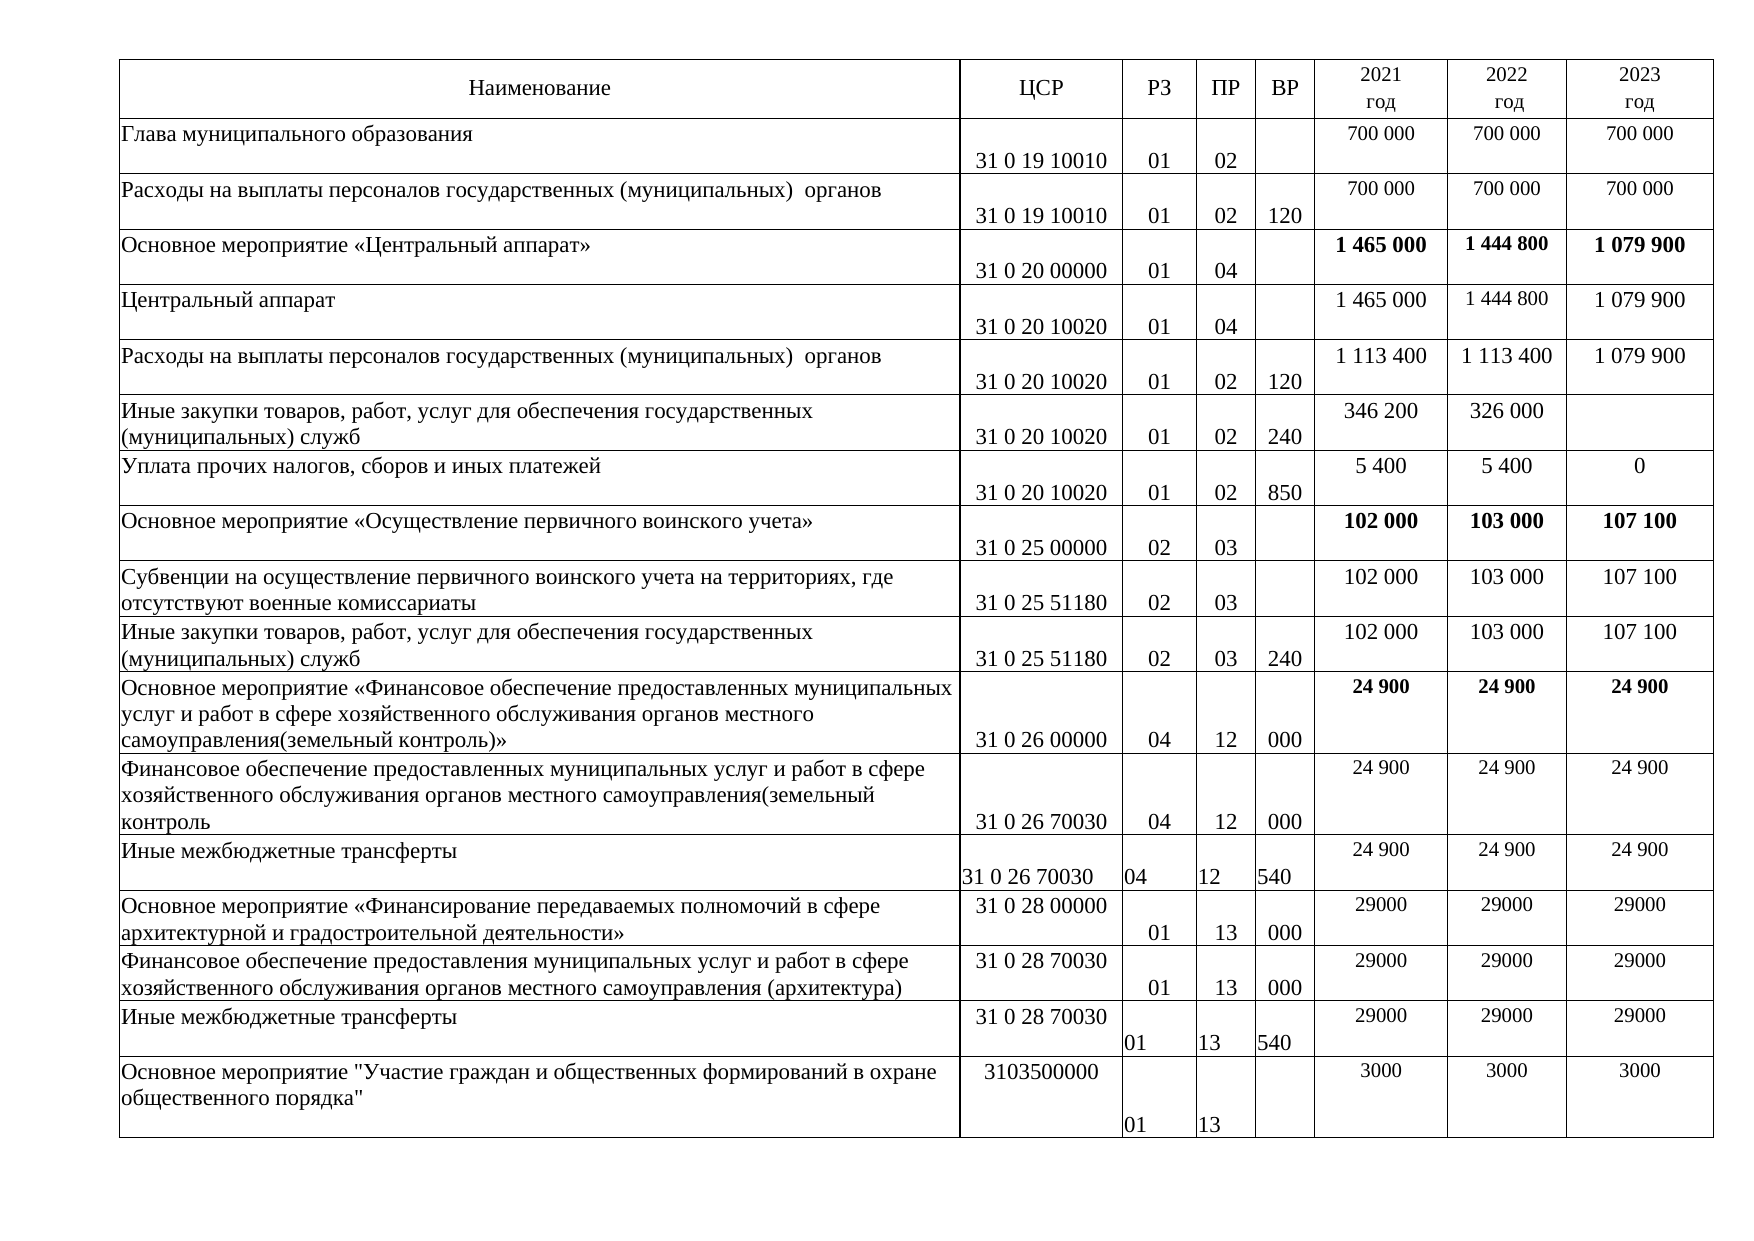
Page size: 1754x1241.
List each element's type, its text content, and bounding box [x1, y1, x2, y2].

table_cell Основное мероприятие «Осуществление первичного воинского учета» [120, 506, 959, 560]
table_cell 540 [1256, 835, 1314, 889]
table_cell 102 000 [1315, 506, 1447, 560]
table_cell 107 100 [1567, 561, 1713, 616]
table_cell 02 [1123, 617, 1196, 671]
table_cell 31 0 20 10020 [961, 395, 1122, 450]
table_cell 29000 [1567, 891, 1713, 945]
table_cell 700 000 [1448, 119, 1566, 173]
table_cell 29000 [1315, 891, 1447, 945]
table_cell Иные закупки товаров, работ, услуг для обеспечения государственных (муниципальных) служб [120, 617, 959, 671]
table_cell 240 [1256, 617, 1314, 671]
table_cell 1 465 000 [1315, 230, 1447, 284]
table_cell 31 0 28 70030 [961, 946, 1122, 1000]
table_cell 02 [1197, 340, 1255, 394]
table_cell 13 [1197, 946, 1255, 1000]
table_cell 31 0 26 70030 [961, 835, 1122, 889]
table_cell 103 000 [1448, 561, 1566, 616]
table_cell 24 900 [1567, 754, 1713, 834]
table_cell 31 0 25 00000 [961, 506, 1122, 560]
table_cell 31 0 25 51180 [961, 561, 1122, 616]
table_cell 13 [1197, 1001, 1255, 1056]
table_cell 107 100 [1567, 617, 1713, 671]
table_cell 700 000 [1448, 174, 1566, 228]
table_cell Финансовое обеспечение предоставления муниципальных услуг и работ в сфере хозяйственного обслуживания органов местного самоуправления (архитектура) [120, 946, 959, 1000]
table_cell 24 900 [1448, 835, 1566, 889]
table_cell 02 [1197, 174, 1255, 228]
table_cell [1256, 506, 1314, 560]
table_cell 000 [1256, 891, 1314, 945]
table_cell 24 900 [1448, 672, 1566, 753]
table_cell 540 [1256, 1001, 1314, 1056]
table_cell 24 900 [1315, 754, 1447, 834]
table_cell 01 [1123, 1057, 1196, 1137]
table_cell 1 079 900 [1567, 285, 1713, 339]
table_cell 000 [1256, 672, 1314, 753]
table_cell 5 400 [1448, 451, 1566, 505]
table_cell 29000 [1448, 891, 1566, 945]
table_cell 31 0 19 10010 [961, 119, 1122, 173]
table_cell 3000 [1448, 1057, 1566, 1137]
table_cell 850 [1256, 451, 1314, 505]
table_cell 01 [1123, 285, 1196, 339]
table_cell 0 [1567, 451, 1713, 505]
table_cell 31 0 26 70030 [961, 754, 1122, 834]
table_cell 700 000 [1315, 119, 1447, 173]
table_cell 31 0 20 10020 [961, 340, 1122, 394]
table_cell Расходы на выплаты персоналов государственных (муниципальных) органов [120, 340, 959, 394]
table_cell Иные межбюджетные трансферты [120, 1001, 959, 1056]
table_cell 24 900 [1448, 754, 1566, 834]
table_cell [1256, 1057, 1314, 1137]
table_cell 02 [1197, 395, 1255, 450]
table_cell 24 900 [1567, 672, 1713, 753]
table_cell Глава муниципального образования [120, 119, 959, 173]
table_cell 103 000 [1448, 506, 1566, 560]
table_cell 1 113 400 [1315, 340, 1447, 394]
table_cell 02 [1123, 561, 1196, 616]
table_cell 1 079 900 [1567, 230, 1713, 284]
table_cell 31 0 20 10020 [961, 285, 1122, 339]
table_cell [1256, 230, 1314, 284]
table_cell 700 000 [1567, 174, 1713, 228]
table_cell 31 0 20 00000 [961, 230, 1122, 284]
table_header Наименование [120, 60, 959, 118]
table_cell 02 [1123, 506, 1196, 560]
table_header ВР [1256, 60, 1314, 118]
table_cell [1567, 395, 1713, 450]
table_cell 04 [1123, 835, 1196, 889]
table_cell [1256, 119, 1314, 173]
table_cell 31 0 25 51180 [961, 617, 1122, 671]
table_cell 01 [1123, 891, 1196, 945]
table_cell 1 444 800 [1448, 230, 1566, 284]
table_cell 31 0 19 10010 [961, 174, 1122, 228]
table_cell 02 [1197, 119, 1255, 173]
table_cell 01 [1123, 174, 1196, 228]
table_cell 24 900 [1315, 672, 1447, 753]
table_cell 04 [1197, 285, 1255, 339]
table_cell 120 [1256, 340, 1314, 394]
table_cell 03 [1197, 506, 1255, 560]
table_header ПР [1197, 60, 1255, 118]
table_cell 102 000 [1315, 561, 1447, 616]
table_cell 01 [1123, 1001, 1196, 1056]
table_cell 29000 [1567, 946, 1713, 1000]
table_cell Центральный аппарат [120, 285, 959, 339]
table_cell 24 900 [1315, 835, 1447, 889]
table_cell 240 [1256, 395, 1314, 450]
table_cell 12 [1197, 672, 1255, 753]
table_cell Субвенции на осуществление первичного воинского учета на территориях, где отсутствуют военные комиссариаты [120, 561, 959, 616]
table_cell 120 [1256, 174, 1314, 228]
table_cell 24 900 [1567, 835, 1713, 889]
table_cell 346 200 [1315, 395, 1447, 450]
table_cell 29000 [1448, 946, 1566, 1000]
table_cell 03 [1197, 561, 1255, 616]
table_cell 3103500000 [961, 1057, 1122, 1137]
table_cell [1256, 285, 1314, 339]
table_cell 000 [1256, 946, 1314, 1000]
table_cell 31 0 28 70030 [961, 1001, 1122, 1056]
table_header 2022 год [1448, 60, 1566, 118]
table_cell 31 0 26 00000 [961, 672, 1122, 753]
table_cell 13 [1197, 1057, 1255, 1137]
table_cell 03 [1197, 617, 1255, 671]
table_cell 01 [1123, 395, 1196, 450]
table_header ЦСР [961, 60, 1122, 118]
table_cell 13 [1197, 891, 1255, 945]
table_cell 1 465 000 [1315, 285, 1447, 339]
table_cell 29000 [1315, 1001, 1447, 1056]
table_cell 29000 [1315, 946, 1447, 1000]
table_cell [1256, 561, 1314, 616]
table_cell 1 113 400 [1448, 340, 1566, 394]
table_cell 29000 [1448, 1001, 1566, 1056]
table_cell 102 000 [1315, 617, 1447, 671]
table_cell 01 [1123, 119, 1196, 173]
table_cell 31 0 20 10020 [961, 451, 1122, 505]
table_cell 04 [1197, 230, 1255, 284]
table_cell 000 [1256, 754, 1314, 834]
table_cell Уплата прочих налогов, сборов и иных платежей [120, 451, 959, 505]
table_cell 01 [1123, 230, 1196, 284]
table_cell 31 0 28 00000 [961, 891, 1122, 945]
table_cell Основное мероприятие «Финансирование передаваемых полномочий в сфере архитектурной и градостроительной деятельности» [120, 891, 959, 945]
table_cell 700 000 [1315, 174, 1447, 228]
table_cell 3000 [1315, 1057, 1447, 1137]
table_cell 107 100 [1567, 506, 1713, 560]
table_cell 700 000 [1567, 119, 1713, 173]
table_cell 12 [1197, 754, 1255, 834]
table_cell 04 [1123, 754, 1196, 834]
table_cell Основное мероприятие "Участие граждан и общественных формирований в охране общественного порядка" [120, 1057, 959, 1137]
table_header 2023 год [1567, 60, 1713, 118]
table_cell 1 079 900 [1567, 340, 1713, 394]
table_cell Основное мероприятие «Центральный аппарат» [120, 230, 959, 284]
table_cell 01 [1123, 340, 1196, 394]
table_cell 3000 [1567, 1057, 1713, 1137]
table_cell 04 [1123, 672, 1196, 753]
table_cell 01 [1123, 451, 1196, 505]
table_cell Иные закупки товаров, работ, услуг для обеспечения государственных (муниципальных) служб [120, 395, 959, 450]
table_cell Финансовое обеспечение предоставленных муниципальных услуг и работ в сфере хозяйственного обслуживания органов местного самоуправления(земельный контроль [120, 754, 959, 834]
table_cell Иные межбюджетные трансферты [120, 835, 959, 889]
table_cell 29000 [1567, 1001, 1713, 1056]
table_cell 103 000 [1448, 617, 1566, 671]
table_header 2021 год [1315, 60, 1447, 118]
table_cell 5 400 [1315, 451, 1447, 505]
table_cell 02 [1197, 451, 1255, 505]
table_cell 01 [1123, 946, 1196, 1000]
table_cell Основное мероприятие «Финансовое обеспечение предоставленных муниципальных услуг и работ в сфере хозяйственного обслуживания органов местного самоуправления(земельный контроль)» [120, 672, 959, 753]
table_cell 12 [1197, 835, 1255, 889]
table_cell 1 444 800 [1448, 285, 1566, 339]
table_cell 326 000 [1448, 395, 1566, 450]
table_cell Расходы на выплаты персоналов государственных (муниципальных) органов [120, 174, 959, 228]
table_header РЗ [1123, 60, 1196, 118]
